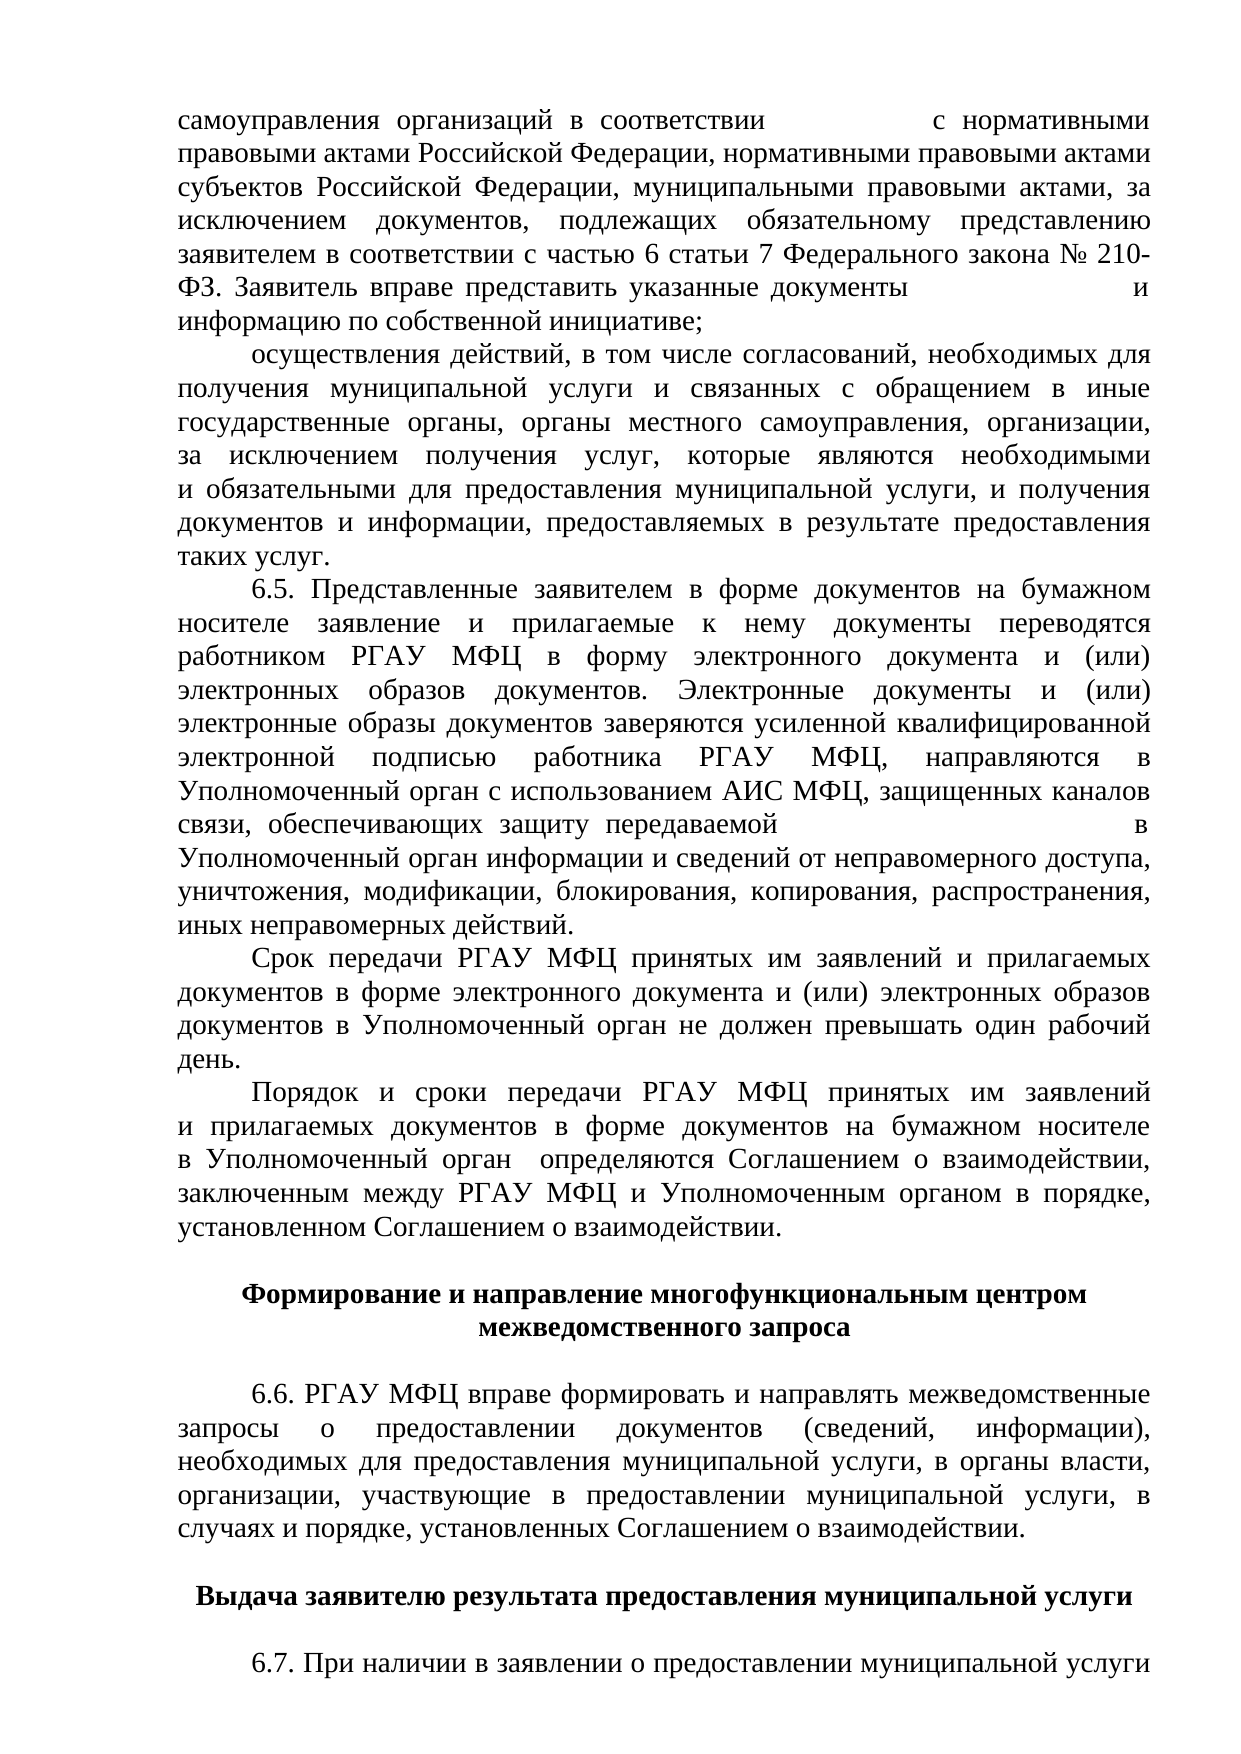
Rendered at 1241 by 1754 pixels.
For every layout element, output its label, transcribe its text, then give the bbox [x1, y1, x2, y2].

text Срок передачи РГАУ МФЦ принятых им заявлений и прилагаемых документов в форме электронного документа и (или) электронных образов документов в Уполномоченный орган не должен превышать один рабочий день. [177, 940, 1152, 1074]
text 6.6. РГАУ МФЦ вправе формировать и направлять межведомственные запросы о предоставлении документов (сведений, информации), необходимых для предоставления муниципальной услуги, в органы власти, организации, участвующие в предоставлении муниципальной услуги, в случаях и порядке, установленных Соглашением о взаимодействии. [177, 1376, 1152, 1544]
text Выдача заявителю результата предоставления муниципальной услуги [177, 1578, 1152, 1611]
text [177, 1645, 1152, 1678]
text Порядок и сроки передачи РГАУ МФЦ принятых им заявлений и прилагаемых документов в форме документов на бумажном носителе в Уполномоченный орган определяются Соглашением о взаимодействии, заключенным между РГАУ МФЦ и Уполномоченным органом в порядке, установленном Соглашением о взаимодействии. [177, 1074, 1152, 1242]
text осуществления действий, в том числе согласований, необходимых для получения муниципальной услуги и связанных с обращением в иные государственные органы, органы местного самоуправления, организации, за исключением получения услуг, которые являются необходимыми и обязательными для предоставления муниципальной услуги, и получения документов и информации, предоставляемых в результате предоставления таких услуг. [177, 337, 1152, 571]
text 6.5. Представленные заявителем в форме документов на бумажном носителе заявление и прилагаемые к нему документы переводятся работником РГАУ МФЦ в форму электронного документа и (или) электронных образов документов. Электронные документы и (или) электронные образы документов заверяются усиленной квалифицированной электронной подписью работника РГАУ МФЦ, направляются в Уполномоченный орган с использованием АИС МФЦ, защищенных каналов связи, обеспечивающих защиту передаваемой в Уполномоченный орган информации и сведений от неправомерного доступа, уничтожения, модификации, блокирования, копирования, распространения, иных неправомерных действий. [177, 571, 1152, 940]
text Формирование и направление многофункциональным центром межведомственного запроса [177, 1276, 1152, 1343]
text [177, 102, 1152, 337]
